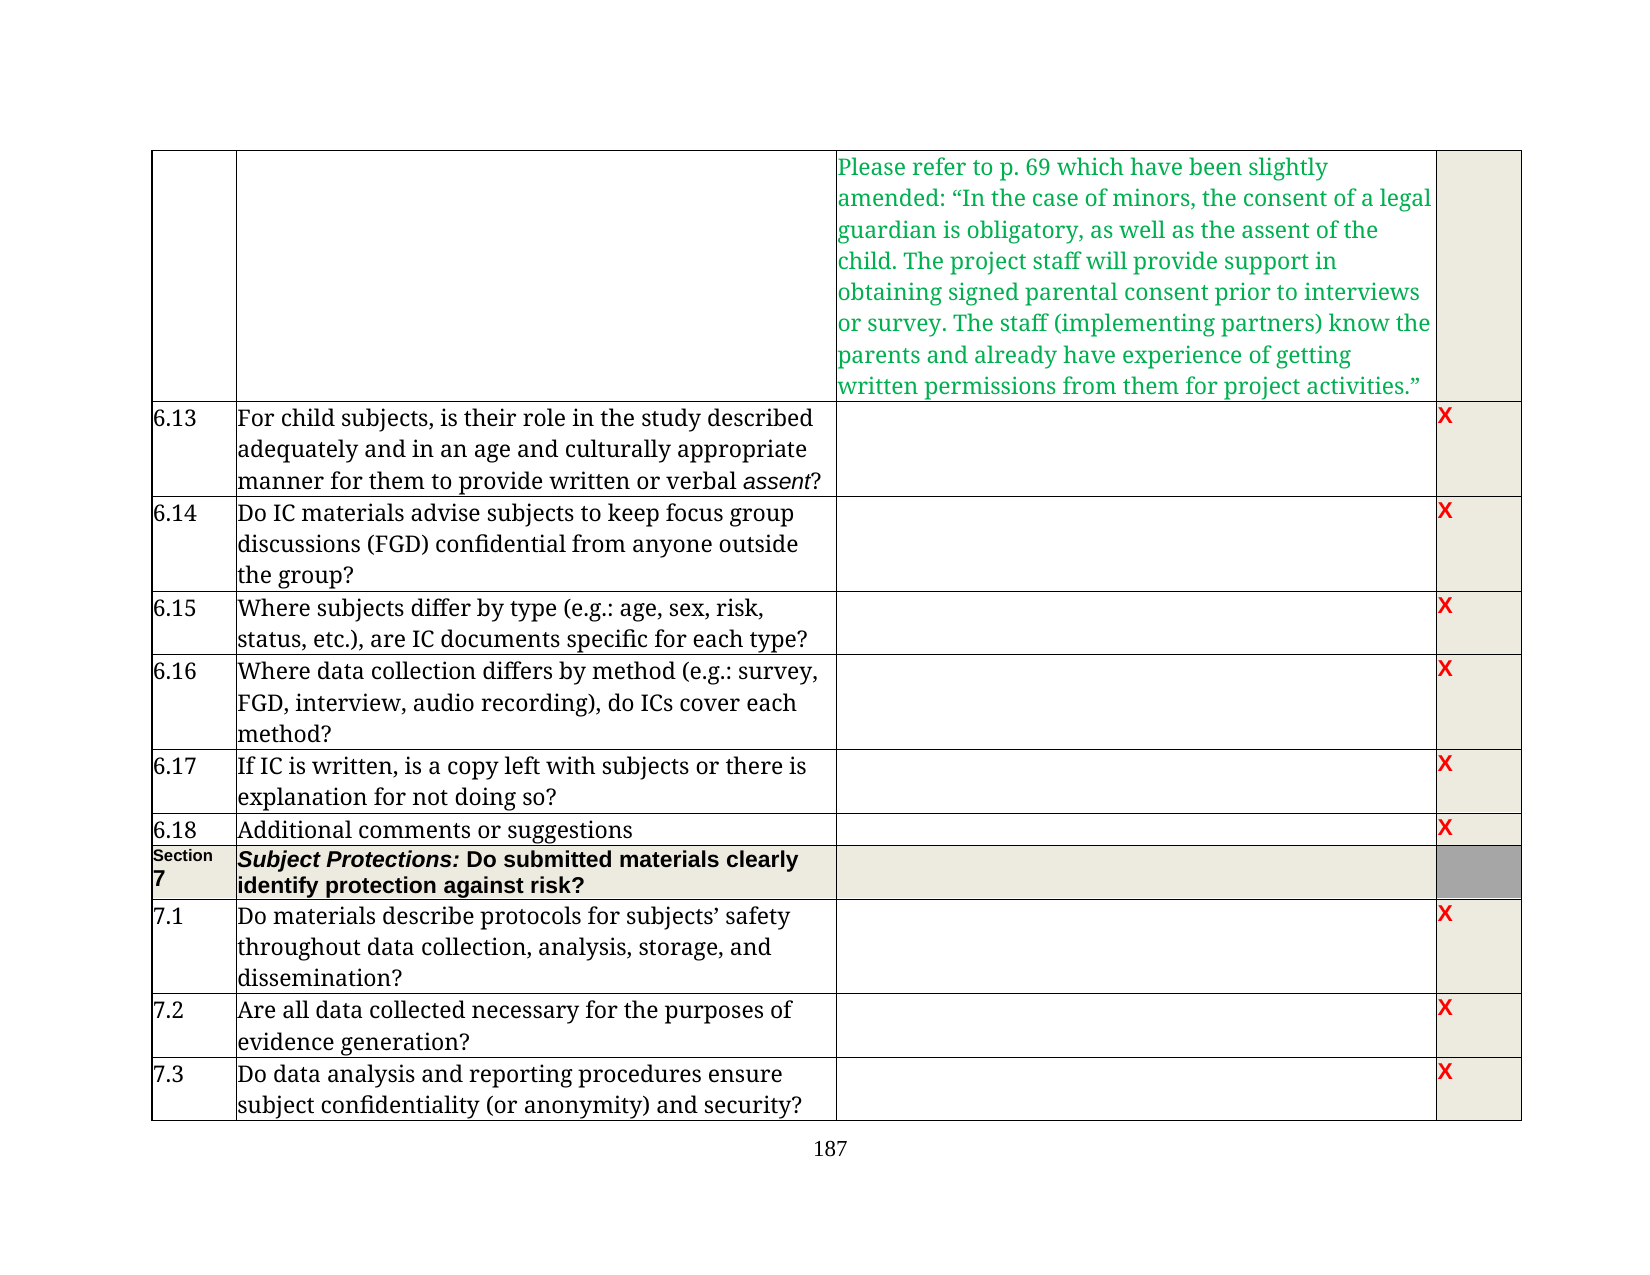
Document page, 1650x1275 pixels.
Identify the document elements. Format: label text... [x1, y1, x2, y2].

table_cell Additional comments or suggestions [237, 814, 836, 845]
table_cell Do data analysis and reporting procedures ensure subject confidentiality (or anonymity) and security? [237, 1058, 836, 1120]
table_cell [837, 900, 1436, 993]
table_cell [1437, 846, 1521, 898]
table_cell Subject Protections: Do submitted materials clearly identify protection against risk? [237, 846, 836, 898]
table_cell X [1437, 1058, 1521, 1120]
table_cell 7.3 [153, 1058, 236, 1120]
table_cell 6.13 [153, 402, 236, 496]
table_cell [837, 402, 1436, 496]
table_cell If IC is written, is a copy left with subjects or there is explanation for not doing so? [237, 750, 836, 812]
table_cell X [1437, 994, 1521, 1057]
table_cell 6.14 [153, 497, 236, 591]
table_cell [837, 497, 1436, 591]
table_cell 6.15 [153, 592, 236, 654]
table_cell X [1437, 750, 1521, 812]
table_cell X [1437, 592, 1521, 654]
table_cell X [1437, 655, 1521, 749]
table_cell X [1437, 497, 1521, 591]
table_cell [837, 592, 1436, 654]
table_cell [837, 750, 1436, 812]
table_cell Do IC materials advise subjects to keep focus group discussions (FGD) confidential from anyone outside the group? [237, 497, 836, 591]
table_header [237, 151, 836, 401]
table_cell Where subjects differ by type (e.g.: age, sex, risk, status, etc.), are IC documents specific for each type? [237, 592, 836, 654]
table_cell Do materials describe protocols for subjects’ safety throughout data collection, analysis, storage, and dissemination? [237, 900, 836, 993]
table_header [153, 151, 236, 401]
table_cell [837, 994, 1436, 1057]
table_cell X [1437, 402, 1521, 496]
table_cell 6.18 [153, 814, 236, 845]
table_header Please refer to p. 69 which have been slightly amended: “In the case of minors, the consent of a legal guardian is obligatory, as well as the assent of the child. The project staff will provide support in obtaining signed parental consent prior to interviews or survey. The staff (implementing partners) know the parents and already have experience of getting written permissions from them for project activities.” [837, 151, 1436, 401]
table_cell Section 7 [153, 846, 236, 898]
table_cell [837, 1058, 1436, 1120]
table_cell X [1437, 814, 1521, 845]
table_cell [837, 655, 1436, 749]
table_cell 7.2 [153, 994, 236, 1057]
table_header [1437, 151, 1521, 401]
table_cell X [1437, 900, 1521, 993]
table_cell For child subjects, is their role in the study described adequately and in an age and culturally appropriate manner for them to provide written or verbal assent? [237, 402, 836, 496]
table_cell Are all data collected necessary for the purposes of evidence generation? [237, 994, 836, 1057]
table_cell [837, 814, 1436, 845]
table_cell 6.17 [153, 750, 236, 812]
table_cell Where data collection differs by method (e.g.: survey, FGD, interview, audio recording), do ICs cover each method? [237, 655, 836, 749]
table_cell 6.16 [153, 655, 236, 749]
table_cell 7.1 [153, 900, 236, 993]
table_cell [837, 846, 1436, 898]
